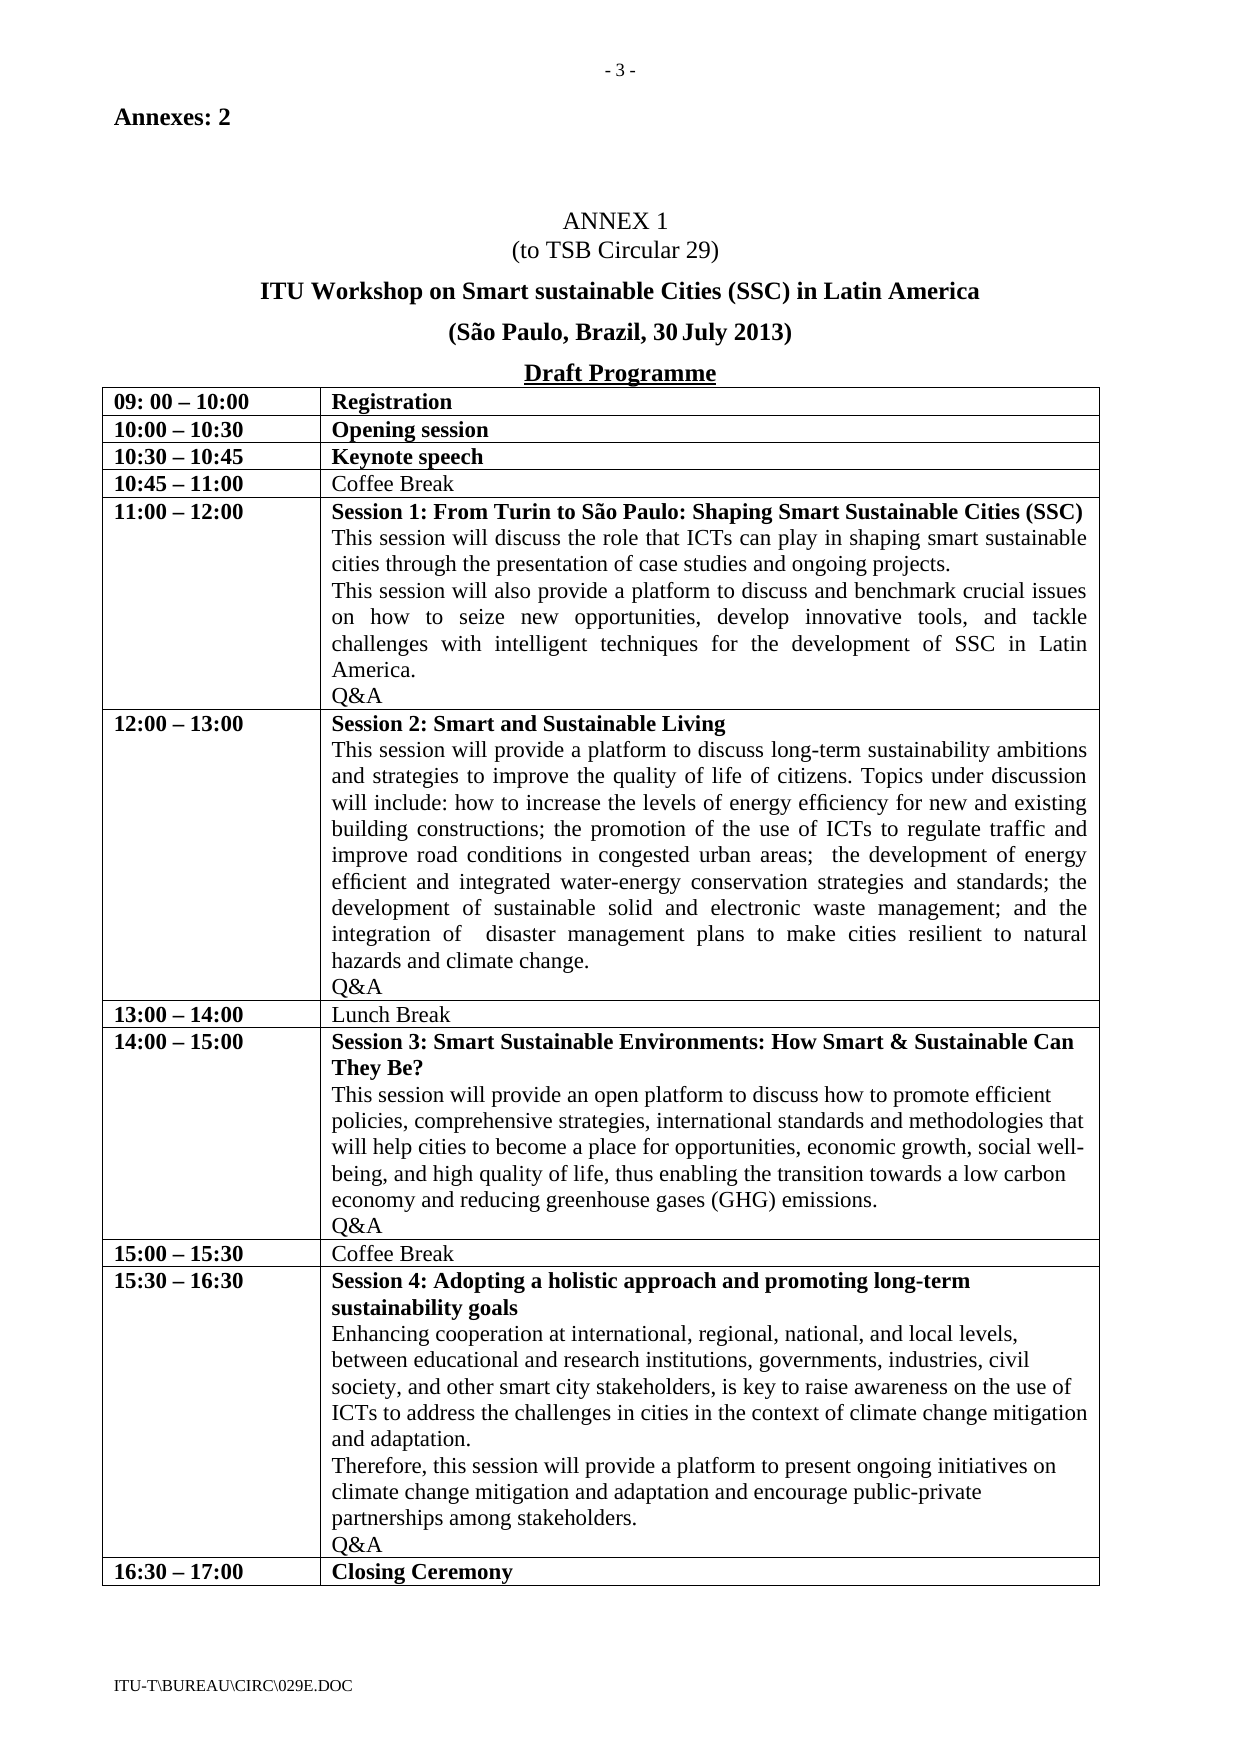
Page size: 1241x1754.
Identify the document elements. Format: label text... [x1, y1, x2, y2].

table_cell Opening session [321, 416, 1099, 442]
table_cell Session 4: Adopting a holistic approach and promoting long-term sustainability goals Enhancing cooperation at international, regional, national, and local levels, between educational and research institutions, governments, industries, civil society, and other smart city stakeholders, is key to raise awareness on the use of ICTs to address the challenges in cities in the context of climate change mitigation and adaptation. Therefore, this session will provide a platform to present ongoing initiatives on climate change mitigation and adaptation and encourage public-private partnerships among stakeholders. Q&A [321, 1267, 1099, 1557]
table_cell 10:45 – 11:00 [103, 470, 320, 497]
table_cell 12:00 – 13:00 [103, 710, 320, 999]
text Annexes: 2 [113, 102, 1117, 131]
table_header 09: 00 – 10:00 [103, 388, 320, 414]
text ITU Workshop on Smart sustainable Cities (SSC) in Latin America [113, 276, 1127, 305]
table_cell Session 3: Smart Sustainable Environments: How Smart & Sustainable Can They Be? This session will provide an open platform to discuss how to promote efficient policies, comprehensive strategies, international standards and methodologies that will help cities to become a place for opportunities, economic growth, social well-being, and high quality of life, thus enabling the transition towards a low carbon economy and reducing greenhouse gases (GHG) emissions. Q&A [321, 1028, 1099, 1239]
text ANNEX 1 (to TSB Circular 29) [113, 206, 1117, 263]
table_cell Keynote speech [321, 443, 1099, 469]
table_cell 10:00 – 10:30 [103, 416, 320, 442]
table_cell Lunch Break [321, 1001, 1099, 1027]
table_cell 14:00 – 15:00 [103, 1028, 320, 1239]
table_cell Session 1: From Turin to São Paulo: Shaping Smart Sustainable Cities (SSC) This session will discuss the role that ICTs can play in shaping smart sustainable cities through the presentation of case studies and ongoing projects. This session will also provide a platform to discuss and benchmark crucial issues on how to seize new opportunities, develop innovative tools, and tackle challenges with intelligent techniques for the development of SSC in Latin America. Q&A [321, 498, 1099, 709]
table_cell Closing Ceremony [321, 1558, 1099, 1584]
table_cell 15:30 – 16:30 [103, 1267, 320, 1557]
table_cell 15:00 – 15:30 [103, 1240, 320, 1266]
table_cell 16:30 – 17:00 [103, 1558, 320, 1584]
table_cell Coffee Break [321, 1240, 1099, 1266]
table_cell Coffee Break [321, 470, 1099, 497]
text (São Paulo, Brazil, 30 July 2013) [113, 317, 1127, 346]
table_header Registration [321, 388, 1099, 414]
table_cell 10:30 – 10:45 [103, 443, 320, 469]
text Draft Programme [113, 358, 1127, 387]
table_cell 11:00 – 12:00 [103, 498, 320, 709]
table_cell 13:00 – 14:00 [103, 1001, 320, 1027]
table_cell Session 2: Smart and Sustainable Living This session will provide a platform to discuss long-term sustainability ambitions and strategies to improve the quality of life of citizens. Topics under discussion will include: how to increase the levels of energy efﬁciency for new and existing building constructions; the promotion of the use of ICTs to regulate traffic and improve road conditions in congested urban areas; the development of energy efﬁcient and integrated water-energy conservation strategies and standards; the development of sustainable solid and electronic waste management; and the integration of disaster management plans to make cities resilient to natural hazards and climate change. Q&A [321, 710, 1099, 999]
